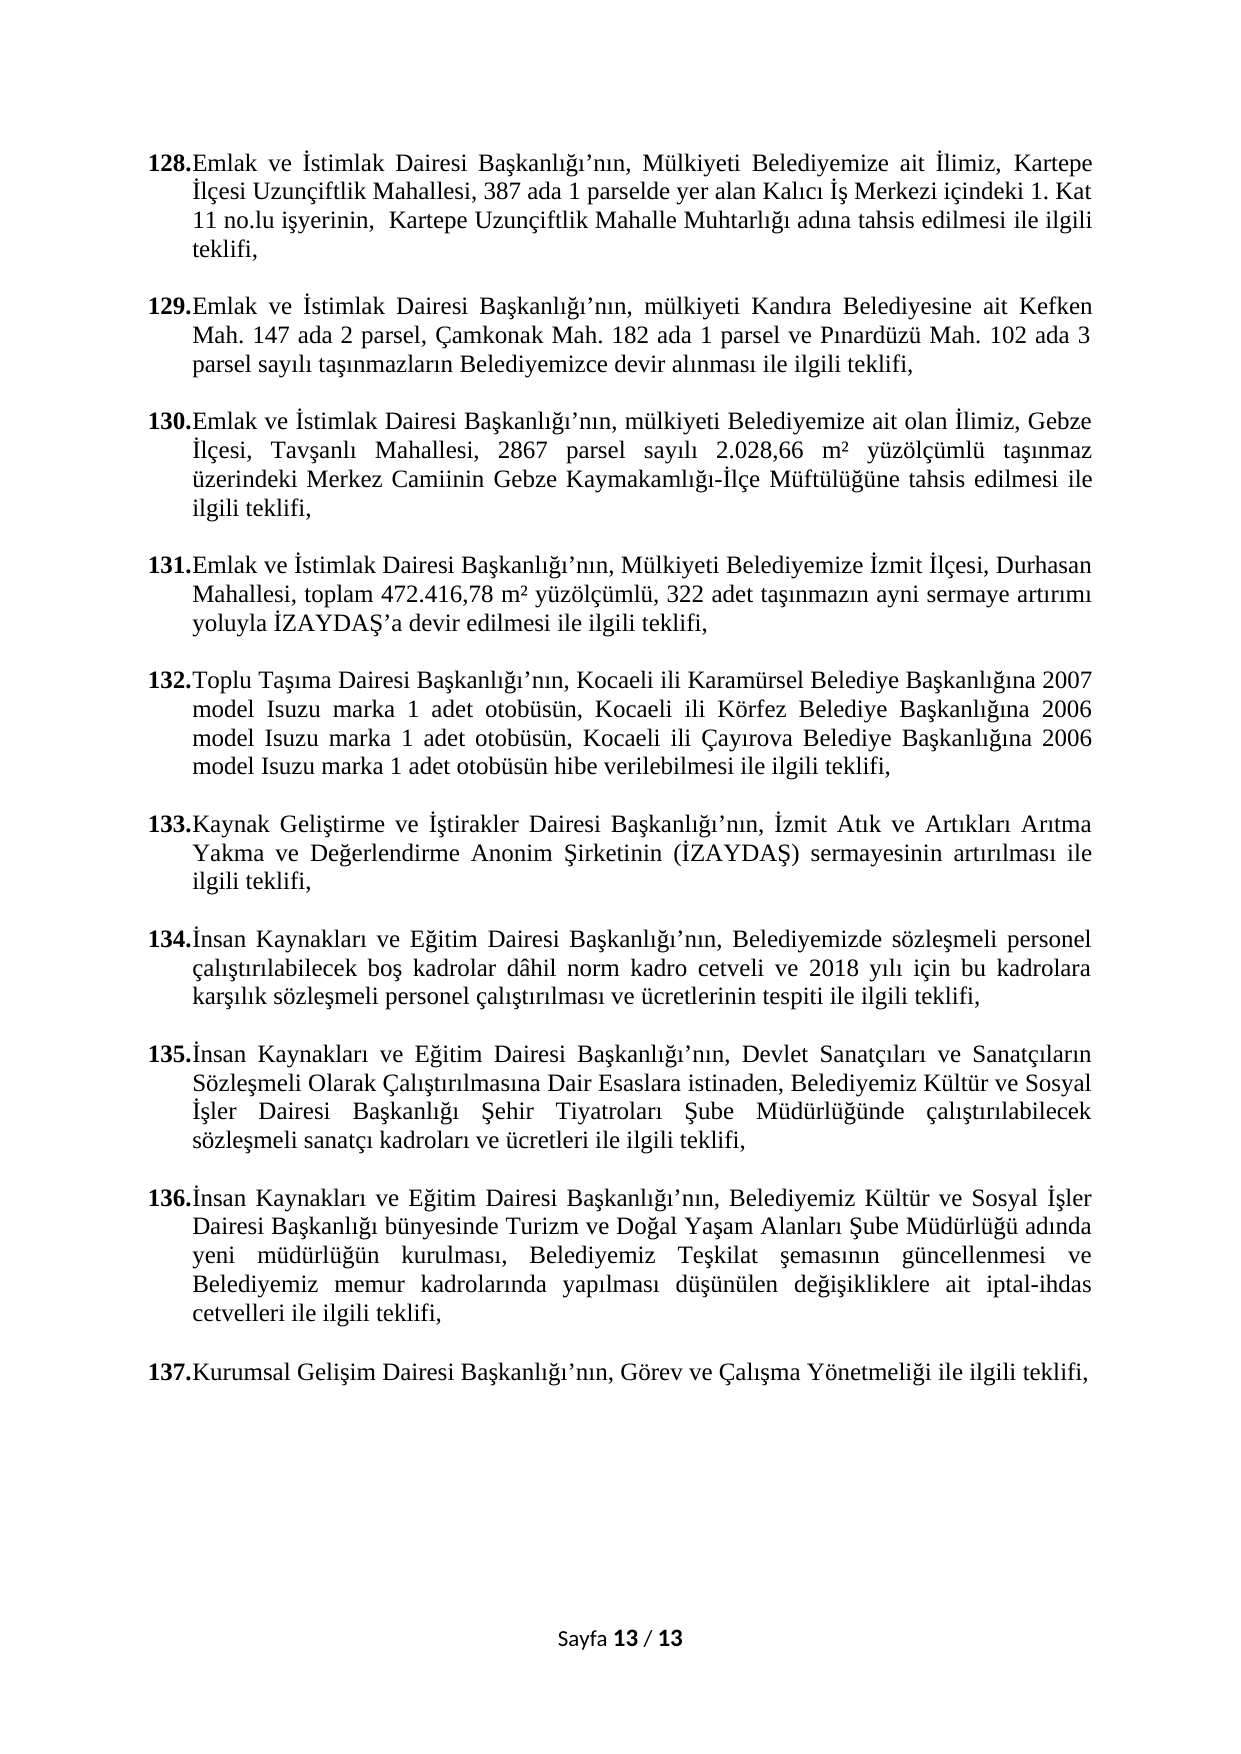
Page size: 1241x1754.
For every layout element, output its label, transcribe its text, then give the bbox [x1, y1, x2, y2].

list İnsan Kaynakları ve Eğitim Dairesi Başkanlığı’nın, Belediyemiz Kültür ve Sosyal İşler Dairesi Başkanlığı bünyesinde Turizm ve Doğal Yaşam Alanları Şube Müdürlüğü adında yeni müdürlüğün kurulması, Belediyemiz Teşkilat şemasının güncellenmesi ve Belediyemiz memur kadrolarında yapılması düşünülen değişikliklere ait iptal-ihdas cetvelleri ile ilgili teklifi, [148, 1183, 1093, 1326]
list İnsan Kaynakları ve Eğitim Dairesi Başkanlığı’nın, Devlet Sanatçıları ve Sanatçıların Sözleşmeli Olarak Çalıştırılmasına Dair Esaslara istinaden, Belediyemiz Kültür ve Sosyal İşler Dairesi Başkanlığı Şehir Tiyatroları Şube Müdürlüğünde çalıştırılabilecek sözleşmeli sanatçı kadroları ve ücretleri ile ilgili teklifi, [148, 1039, 1093, 1154]
list Emlak ve İstimlak Dairesi Başkanlığı’nın, mülkiyeti Kandıra Belediyesine ait Kefken Mah. 147 ada 2 parsel, Çamkonak Mah. 182 ada 1 parsel ve Pınardüzü Mah. 102 ada 3 parsel sayılı taşınmazların Belediyemizce devir alınması ile ilgili teklifi, [148, 291, 1093, 378]
list Emlak ve İstimlak Dairesi Başkanlığı’nın, mülkiyeti Belediyemize ait olan İlimiz, Gebze İlçesi, Tavşanlı Mahallesi, 2867 parsel sayılı 2.028,66 m² yüzölçümlü taşınmaz üzerindeki Merkez Camiinin Gebze Kaymakamlığı-İlçe Müftülüğüne tahsis edilmesi ile ilgili teklifi, [148, 406, 1093, 521]
list Emlak ve İstimlak Dairesi Başkanlığı’nın, Mülkiyeti Belediyemize İzmit İlçesi, Durhasan Mahallesi, toplam 472.416,78 m² yüzölçümlü, 322 adet taşınmazın ayni sermaye artırımı yoluyla İZAYDAŞ’a devir edilmesi ile ilgili teklifi, [148, 550, 1093, 636]
list Kaynak Geliştirme ve İştirakler Dairesi Başkanlığı’nın, İzmit Atık ve Artıkları Arıtma Yakma ve Değerlendirme Anonim Şirketinin (İZAYDAŞ) sermayesinin artırılması ile ilgili teklifi, [148, 809, 1093, 895]
list Emlak ve İstimlak Dairesi Başkanlığı’nın, Mülkiyeti Belediyemize ait İlimiz, Kartepe İlçesi Uzunçiftlik Mahallesi, 387 ada 1 parselde yer alan Kalıcı İş Merkezi içindeki 1. Kat 11 no.lu işyerinin, Kartepe Uzunçiftlik Mahalle Muhtarlığı adına tahsis edilmesi ile ilgili teklifi, [148, 148, 1093, 263]
list Kurumsal Gelişim Dairesi Başkanlığı’nın, Görev ve Çalışma Yönetmeliği ile ilgili teklifi, [148, 1357, 1093, 1386]
list Toplu Taşıma Dairesi Başkanlığı’nın, Kocaeli ili Karamürsel Belediye Başkanlığına 2007 model Isuzu marka 1 adet otobüsün, Kocaeli ili Körfez Belediye Başkanlığına 2006 model Isuzu marka 1 adet otobüsün, Kocaeli ili Çayırova Belediye Başkanlığına 2006 model Isuzu marka 1 adet otobüsün hibe verilebilmesi ile ilgili teklifi, [148, 665, 1093, 780]
list İnsan Kaynakları ve Eğitim Dairesi Başkanlığı’nın, Belediyemizde sözleşmeli personel çalıştırılabilecek boş kadrolar dâhil norm kadro cetveli ve 2018 yılı için bu kadrolara karşılık sözleşmeli personel çalıştırılması ve ücretlerinin tespiti ile ilgili teklifi, [148, 924, 1093, 1010]
